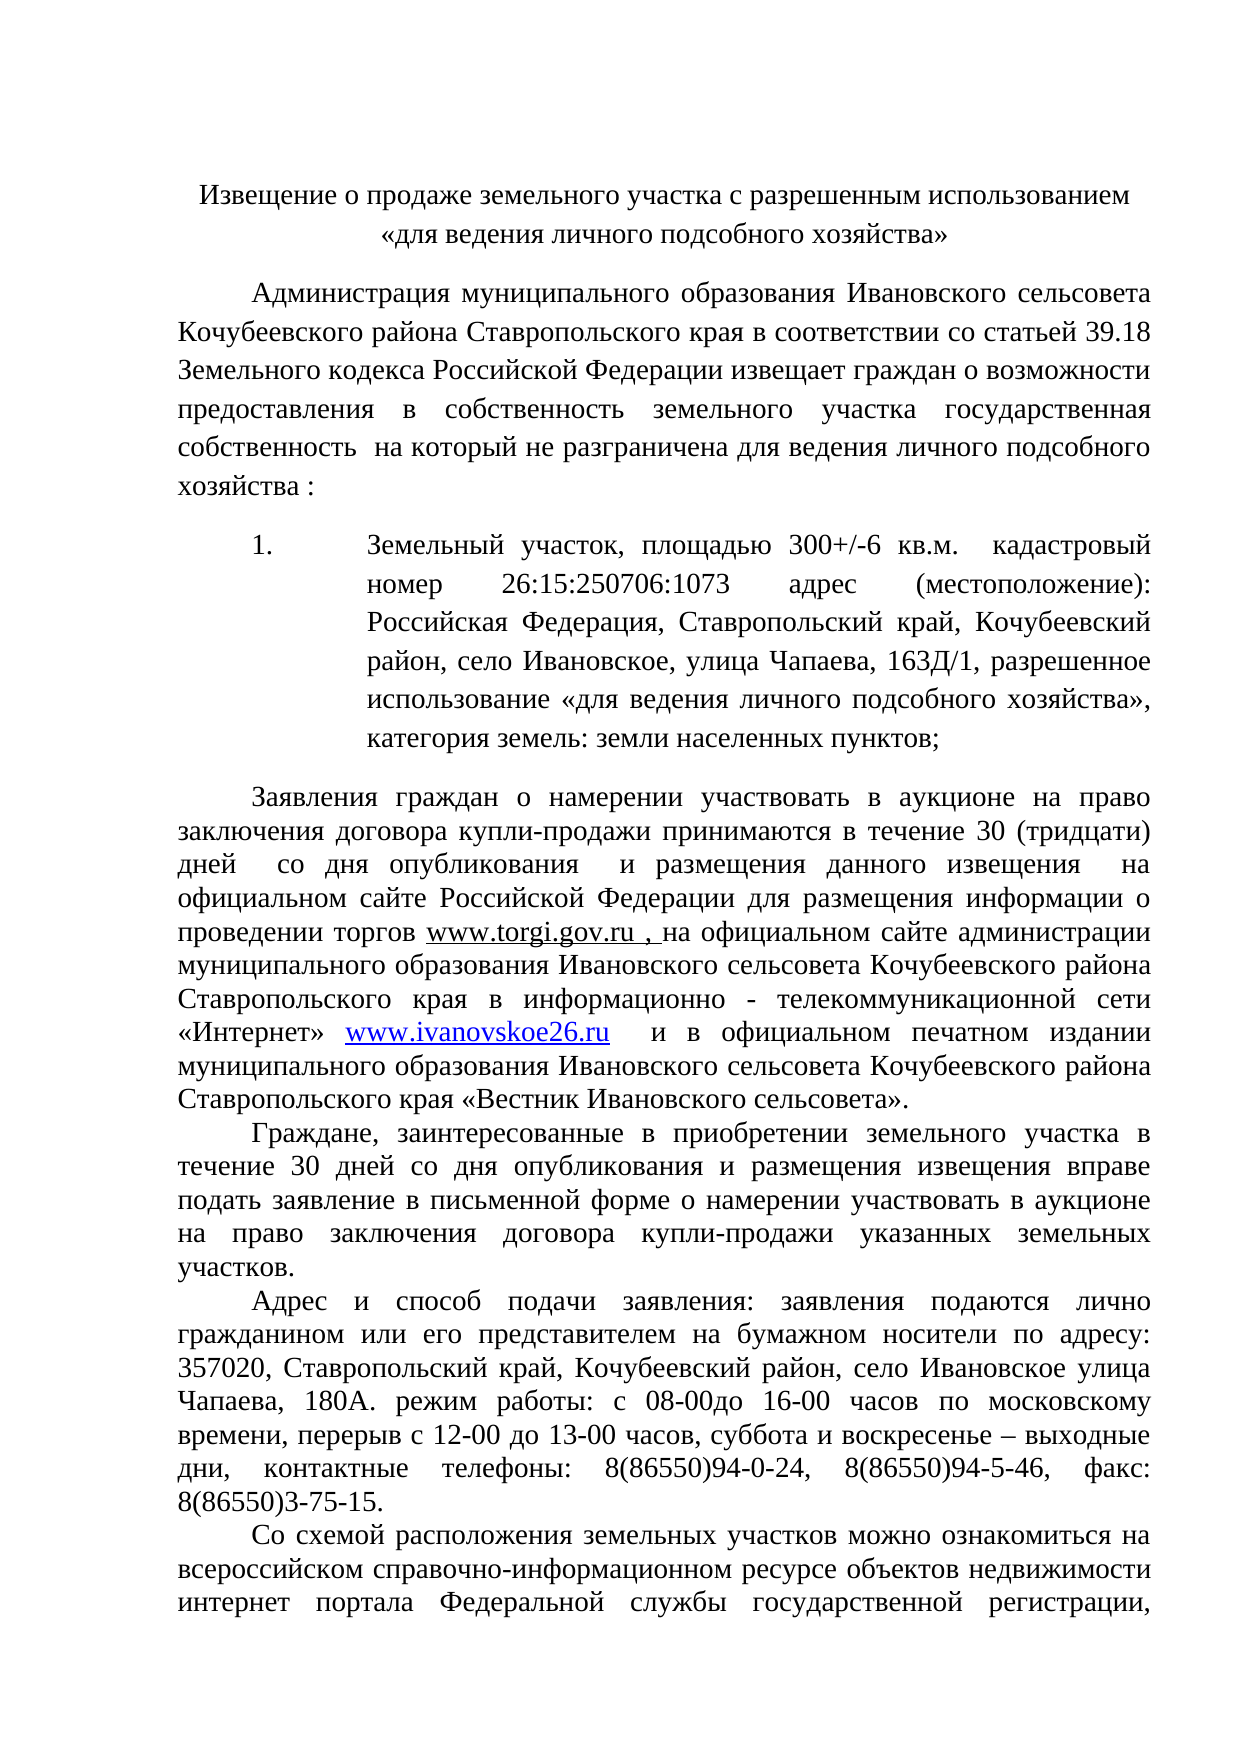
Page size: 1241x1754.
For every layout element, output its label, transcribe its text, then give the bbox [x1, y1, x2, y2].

text Администрация муниципального образования Ивановского сельсовета Кочубеевского района Ставропольского края в соответствии со статьей 39.18 Земельного кодекса Российской Федерации извещает граждан о возможности предоставления в собственность земельного участка государственная собственность на который не разграничена для ведения личного подсобного хозяйства : [177, 275, 1152, 502]
text Извещение о продаже земельного участка с разрешенным использованием «для ведения личного подсобного хозяйства» [177, 177, 1152, 249]
text Адрес и способ подачи заявления: заявления подаются лично гражданином или его представителем на бумажном носители по адресу: 357020, Ставропольский край, Кочубеевский район, село Ивановское улица Чапаева, 180А. режим работы: с 08-00до 16-00 часов по московскому времени, перерыв с 12-00 до 13-00 часов, суббота и воскресенье – выходные дни, контактные телефоны: 8(86550)94-0-24, 8(86550)94-5-46, факс: 8(86550)3-75-15. [177, 1283, 1152, 1517]
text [177, 1517, 1152, 1618]
text Граждане, заинтересованные в приобретении земельного участка в течение 30 дней со дня опубликования и размещения извещения вправе подать заявление в письменной форме о намерении участвовать в аукционе на право заключения договора купли-продажи указанных земельных участков. [177, 1115, 1152, 1283]
list Земельный участок, площадью 300+/-6 кв.м. кадастровый номер 26:15:250706:1073 адрес (местоположение): Российская Федерация, Ставропольский край, Кочубеевский район, село Ивановское, улица Чапаева, 163Д/1, разрешенное использование «для ведения личного подсобного хозяйства», категория земель: земли населенных пунктов; [251, 527, 1152, 754]
text Заявления граждан о намерении участвовать в аукционе на право заключения договора купли-продажи принимаются в течение 30 (тридцати) дней со дня опубликования и размещения данного извещения на официальном сайте Российской Федерации для размещения информации о проведении торгов www.torgi.gov.ru , на официальном сайте администрации муниципального образования Ивановского сельсовета Кочубеевского района Ставропольского края в информационно - телекоммуникационной сети «Интернет» www.ivanovskoe26.ru и в официальном печатном издании муниципального образования Ивановского сельсовета Кочубеевского района Ставропольского края «Вестник Ивановского сельсовета». [177, 779, 1152, 1115]
